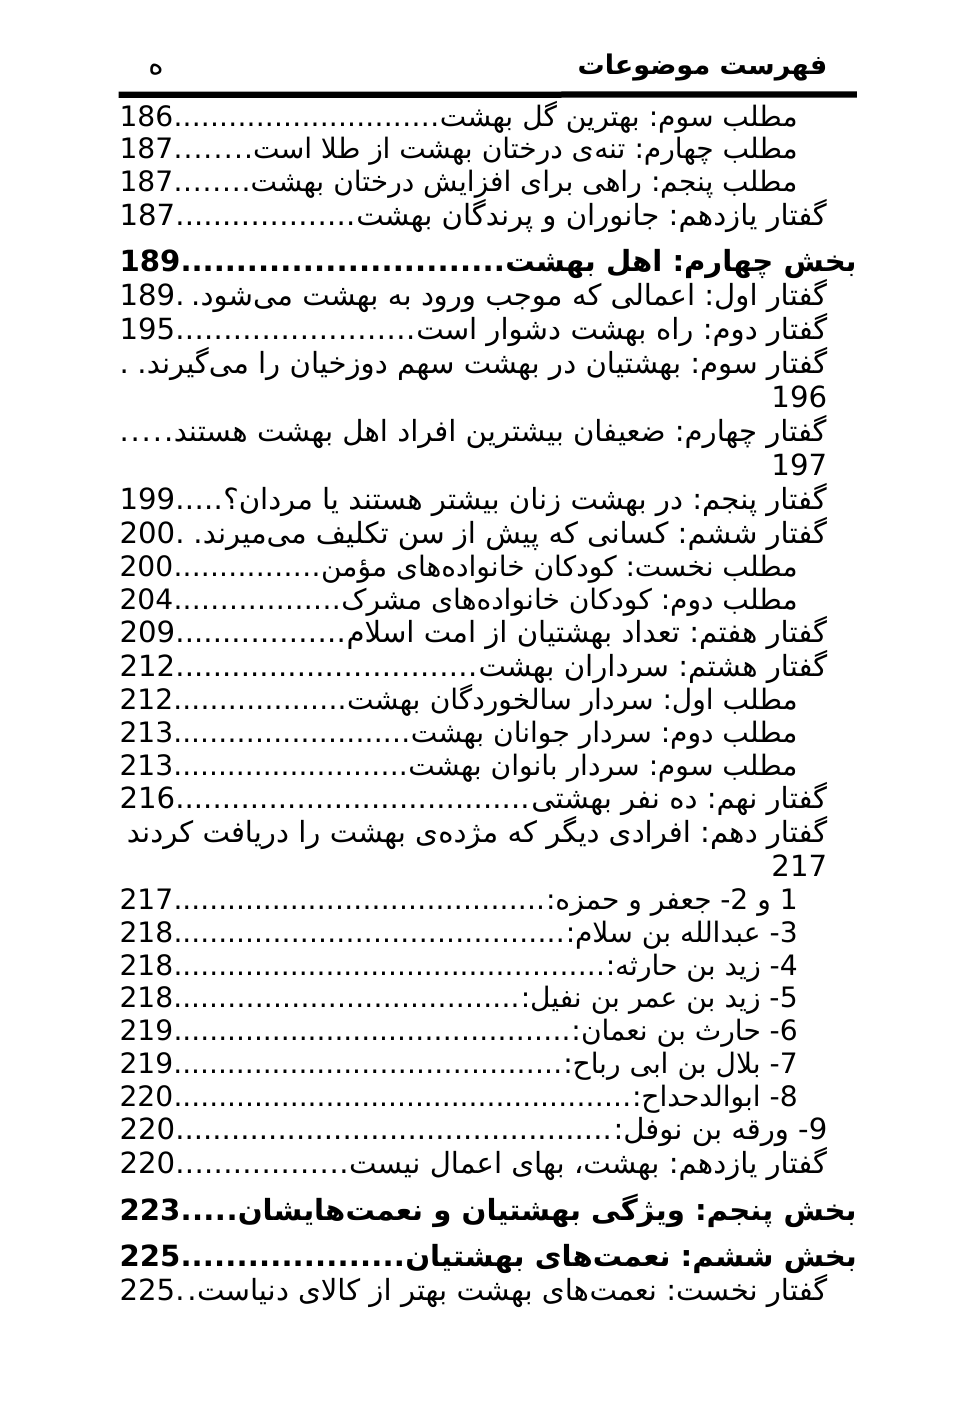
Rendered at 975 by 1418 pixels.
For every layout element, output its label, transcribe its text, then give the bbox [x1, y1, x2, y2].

text گفتار هشتم: سرداران بهشت 212 [118, 649, 827, 683]
text بخش پنجم: ویژگی بهشتیان و نعمت‌هایشان 223 [118, 1193, 857, 1227]
text 8- ابوالدحداح: 220 [118, 1080, 798, 1112]
text گفتار يازدهم: جانوران و پرندگان بهشت 187 [118, 198, 827, 232]
text 6- حارث بن نعمان: 219 [118, 1014, 798, 1047]
text مطلب چهارم: تنه‌ی درختان بهشت از طلا است 187 [118, 133, 798, 165]
text مطلب اول: سردار سالخوردگان بهشت 212 [118, 683, 798, 716]
text مطلب نخست: کودکان خانواده‌های مؤمن 200 [118, 550, 798, 583]
text مطلب سوم: سردار بانوان بهشت 213 [118, 749, 798, 782]
text گفتار دوم: راه بهشت دشوار است 195 [118, 312, 827, 346]
text 9- ورقه بن نوفل: 220 [118, 1112, 827, 1146]
text گفتار اول: اعمالی كه موجب ورود به‌ بهشت می‌شود 189 [118, 278, 827, 312]
text 7- بلال بن ابی رباح: 219 [118, 1047, 798, 1080]
text گفتار يازدهم: بهشت، بهای اعمال نيست 220 [118, 1146, 827, 1180]
text گفتار نخست: نعمت‌های بهشت بهتر از كالای دنياست 225 [118, 1273, 827, 1307]
text 4- زید بن حارثه: 218 [118, 949, 798, 982]
text مطلب سوم: بهترین گل بهشت 186 [118, 100, 798, 133]
text 3- عبدالله بن سلام: 218 [118, 916, 798, 949]
text گفتار ششم: کسانی كه پيش از سن تكليف می‌میرند 200 [118, 516, 827, 550]
text 5- زید بن عمر بن نفیل: 218 [118, 982, 798, 1014]
text گفتار نهم: ده نفر بهشتى 216 [118, 782, 827, 816]
text گفتار چهارم: ضعيفان بيشترين افراد اهل بهشت هستند 197 [118, 414, 827, 482]
text مطلب دوم: کودکان خانواده‌های مشرک 204 [118, 583, 798, 616]
text مطلب دوم: سردار جوانان بهشت 213 [118, 716, 798, 749]
text بخش چهارم: اهل بهشت 189 [118, 244, 857, 278]
text مطلب پنجم: راهی برای افزایش درختان بهشت 187 [118, 165, 798, 198]
text گفتار سوم: بهشتیان در بهشت سهم دوزخیان‌ را می‌گیرند 196 [118, 346, 827, 414]
text بخش ششم: نعمت‌های بهشتیان 225 [118, 1239, 857, 1273]
text 1 و 2- جعفر و حمزه: 217 [118, 883, 798, 916]
text گفتار هفتم: تعداد بهشتیان از امت اسلام 209 [118, 616, 827, 649]
text گفتار پنجم: در بهشت زنان بيشتر هستند يا مردان؟ 199 [118, 482, 827, 516]
text گفتار دهم: افرادی دیگر که‌ مژده‌‌ی بهشت را دریافت کردند 217 [118, 816, 827, 883]
